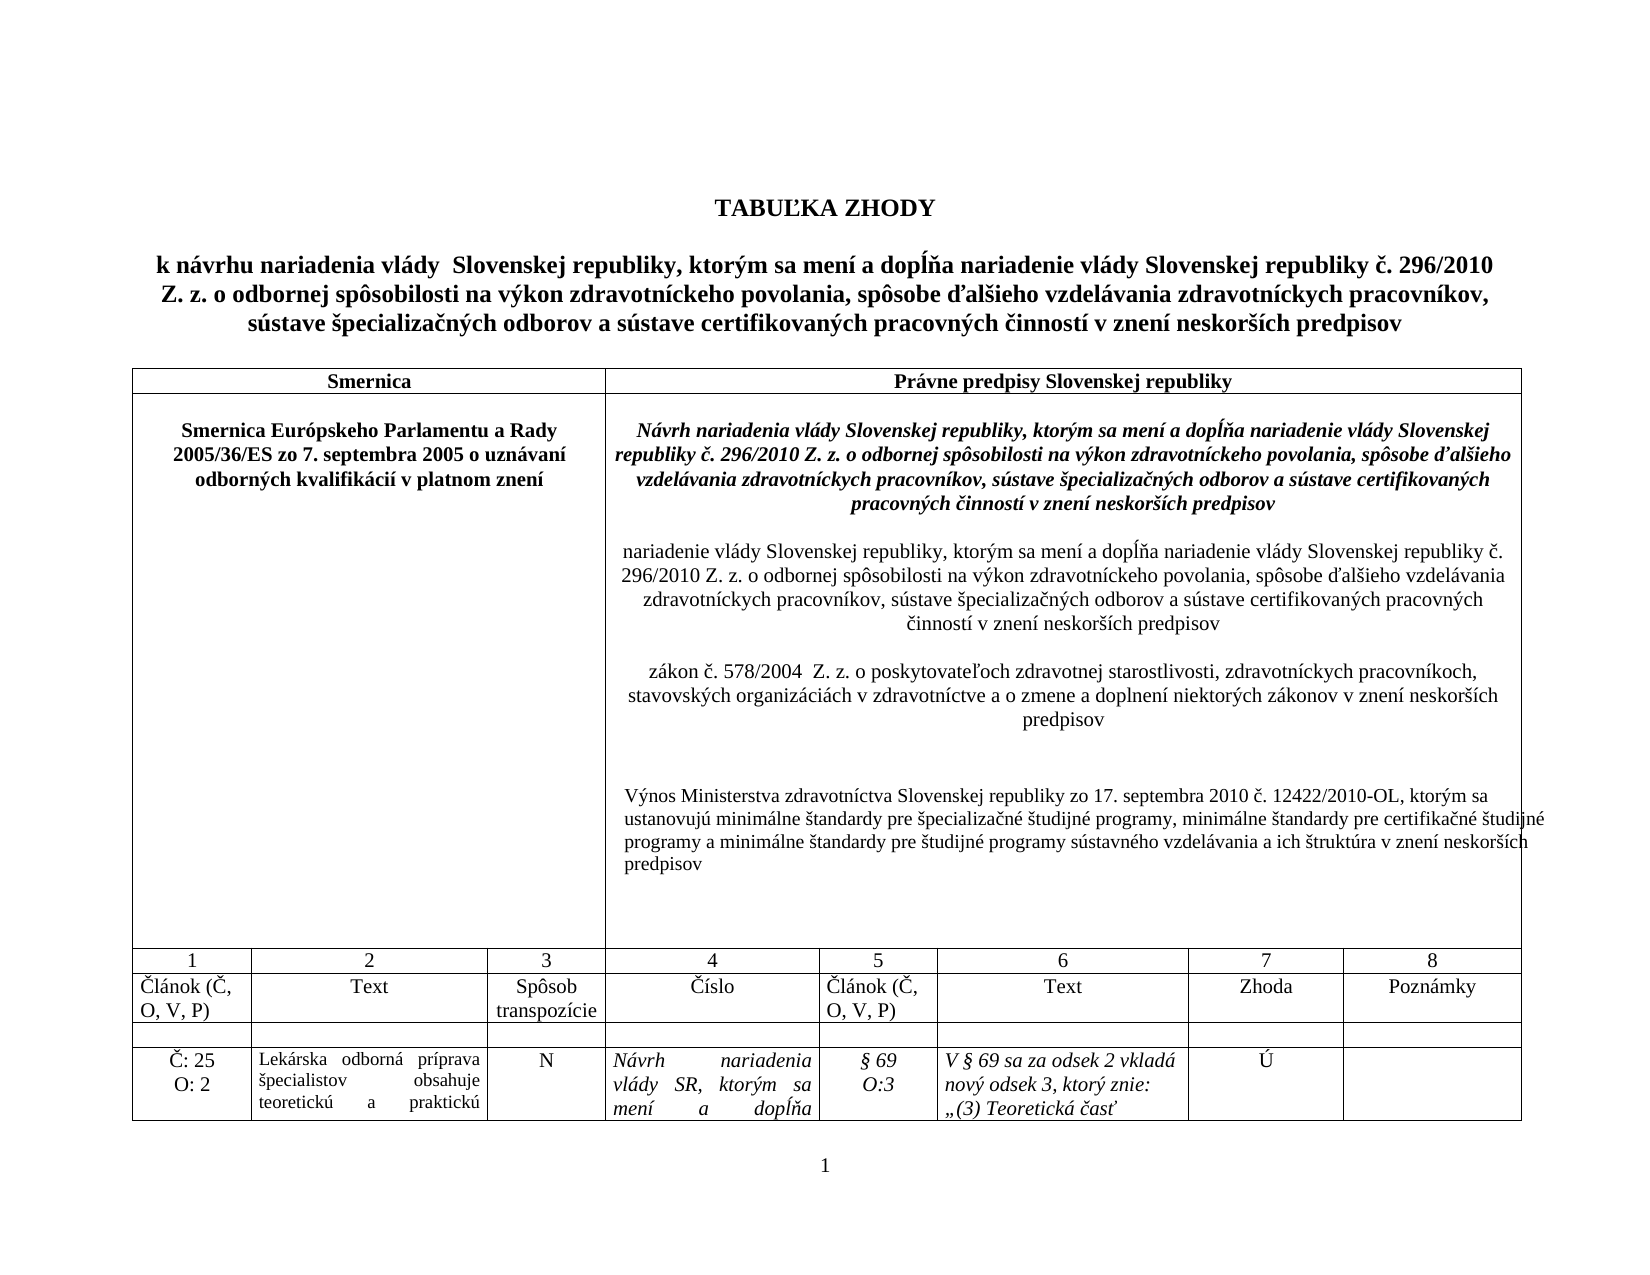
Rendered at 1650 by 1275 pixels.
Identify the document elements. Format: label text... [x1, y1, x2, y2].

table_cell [252, 1048, 487, 1120]
table_cell [133, 1023, 251, 1047]
table_cell Smernica Európskeho Parlamentu a Rady 2005/36/ES zo 7. septembra 2005 o uznávaní odborných kvalifikácií v platnom znení [133, 394, 605, 947]
table_cell Návrh nariadenia vlády Slovenskej republiky, ktorým sa mení a dopĺňa nariadenie vlády Slovenskej republiky č. 296/2010 Z. z. o odbornej spôsobilosti na výkon zdravotníckeho povolania, spôsobe ďalšieho vzdelávania zdravotníckych pracovníkov, sústave špecializačných odborov a sústave certifikovaných pracovných činností v znení neskorších predpisov nariadenie vlády Slovenskej republiky, ktorým sa mení a dopĺňa nariadenie vlády Slovenskej republiky č. 296/2010 Z. z. o odbornej spôsobilosti na výkon zdravotníckeho povolania, spôsobe ďalšieho vzdelávania zdravotníckych pracovníkov, sústave špecializačných odborov a sústave certifikovaných pracovných činností v znení neskorších predpisov zákon č. 578/2004 Z. z. o poskytovateľoch zdravotnej starostlivosti, zdravotníckych pracovníkoch, stavovských organizáciách v zdravotníctve a o zmene a doplnení niektorých zákonov v znení neskorších predpisov [606, 394, 1521, 947]
table_cell 5 [820, 949, 937, 972]
table_cell 7 [1189, 949, 1343, 972]
table_cell 4 [606, 949, 819, 972]
table_cell [606, 1023, 819, 1047]
table_cell Ú [1189, 1048, 1343, 1120]
table_cell 2 [252, 949, 487, 972]
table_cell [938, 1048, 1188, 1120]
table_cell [606, 1048, 819, 1120]
text TABUĽKA ZHODY [148, 193, 1502, 222]
table_cell [1189, 1023, 1343, 1047]
table_cell [820, 1023, 937, 1047]
table_cell 6 [938, 949, 1188, 972]
table_header Právne predpisy Slovenskej republiky [606, 369, 1521, 393]
table_cell [1344, 1023, 1521, 1047]
table_cell [488, 1023, 605, 1047]
table_header Smernica [133, 369, 605, 393]
text k návrhu nariadenia vlády Slovenskej republiky, ktorým sa mení a dopĺňa nariadenie vlády Slovenskej republiky č. 296/2010 Z. z. o odbornej spôsobilosti na výkon zdravotníckeho povolania, spôsobe ďalšieho vzdelávania zdravotníckych pracovníkov, sústave špecializačných odborov a sústave certifikovaných pracovných činností v znení neskorších predpisov [148, 251, 1502, 337]
table_cell Text [252, 974, 487, 1022]
table_cell N [488, 1048, 605, 1120]
table_cell Poznámky [1344, 974, 1521, 1022]
table_cell Zhoda [1189, 974, 1343, 1022]
table_cell 1 [133, 949, 251, 972]
table_cell Číslo [606, 974, 819, 1022]
table_cell [1344, 1048, 1521, 1120]
table_cell [252, 1023, 487, 1047]
table_cell [938, 1023, 1188, 1047]
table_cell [820, 1048, 937, 1120]
table_cell 3 [488, 949, 605, 972]
table_cell Č: 25 O: 2 [133, 1048, 251, 1120]
table_cell 8 [1344, 949, 1521, 972]
table_cell Spôsob transpozície [488, 974, 605, 1022]
table_cell Článok (Č, O, V, P) [133, 974, 251, 1022]
table_cell Článok (Č, O, V, P) [820, 974, 937, 1022]
table_cell Text [938, 974, 1188, 1022]
